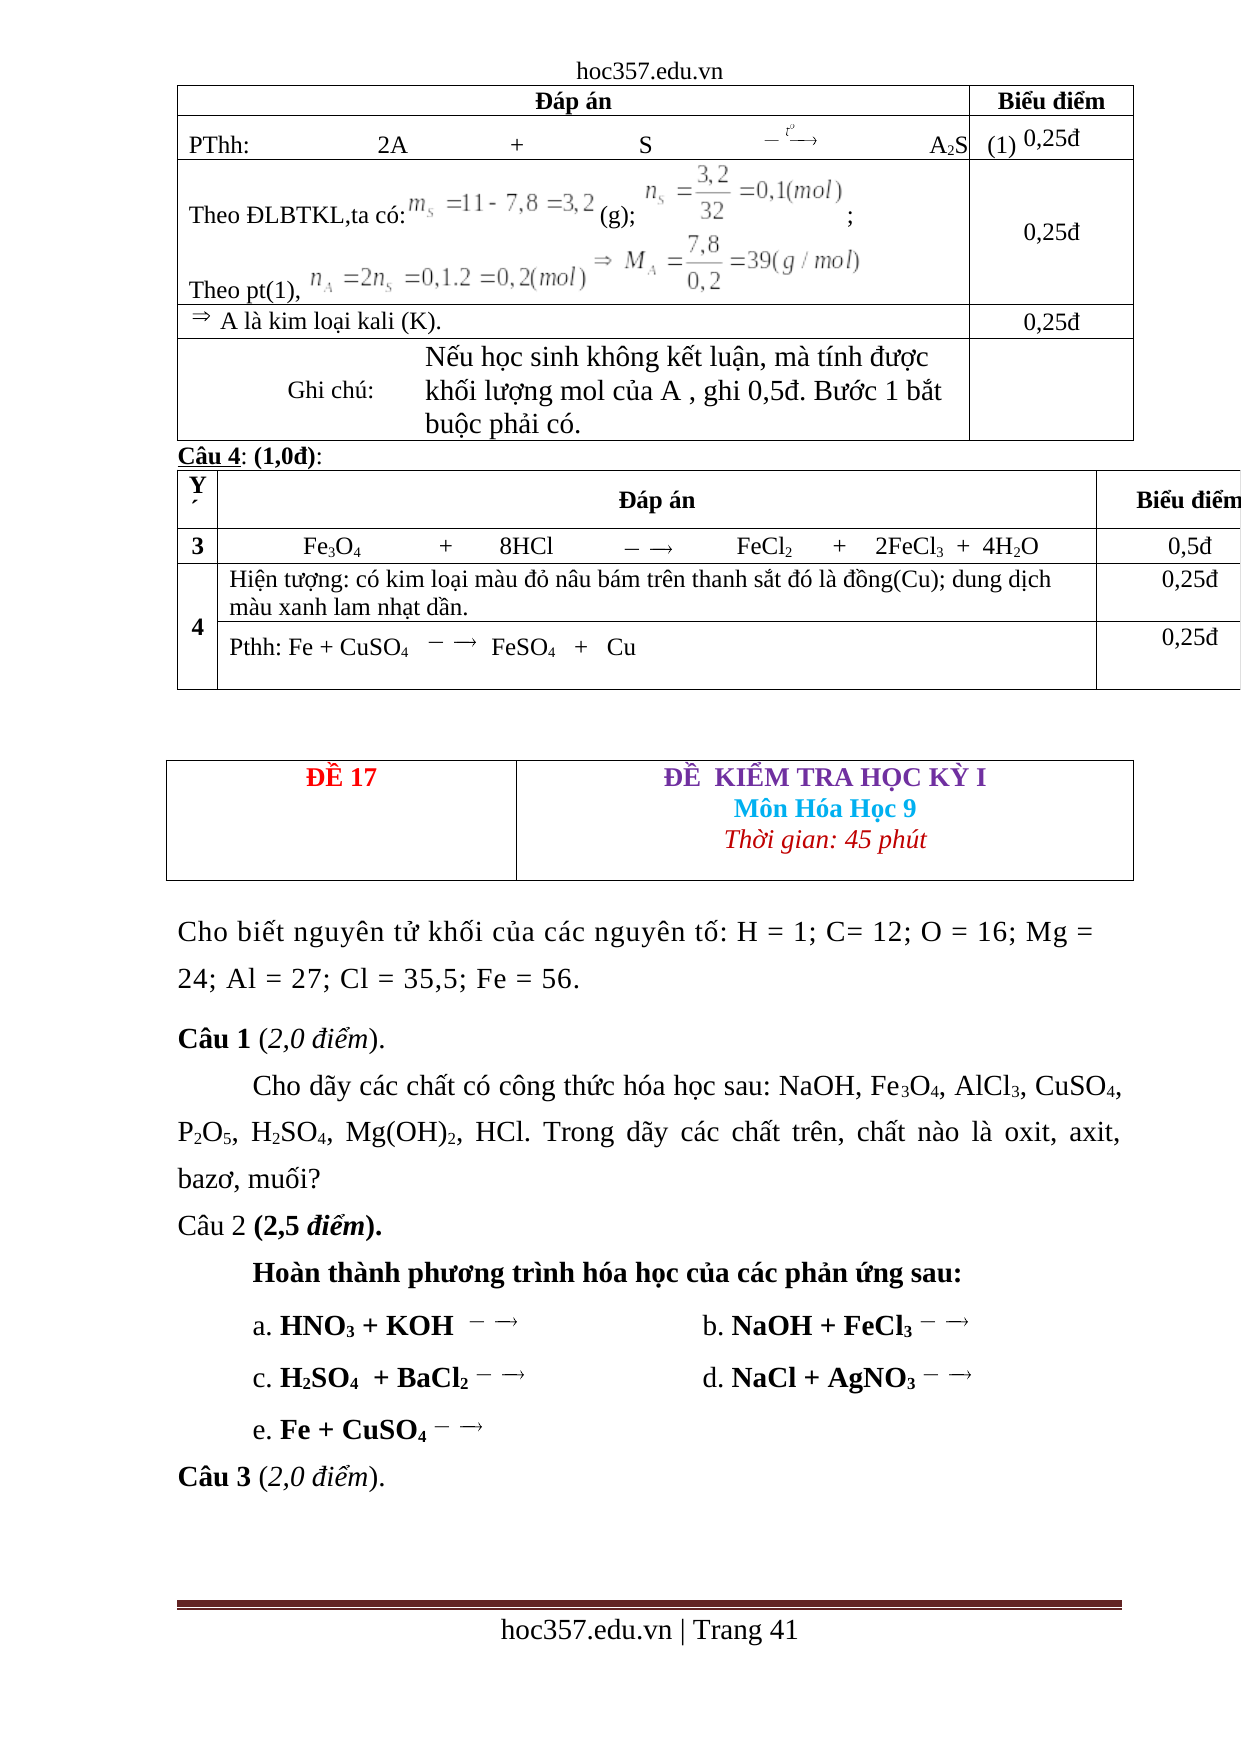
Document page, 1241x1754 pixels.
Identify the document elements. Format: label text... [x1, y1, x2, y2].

text a. HNO3 + KOH b. NaOH + FeCl3 [177, 1302, 1122, 1341]
text c. H2SO4 + BaCl2 d. NaCl + AgNO3 [177, 1354, 1122, 1393]
text Cho dãy các chất có công thức hóa học sau: NaOH, Fe3O4, AlCl3, CuSO4, P2O5, H2SO4, Mg(OH)2, HCl. Trong dãy các chất trên, chất nào là oxit, axit, bazơ, muối? [177, 1068, 1122, 1195]
table_cell Fe3O4 [243, 529, 421, 563]
table_header Ý [178, 471, 217, 528]
table_header Đáp án [178, 86, 969, 115]
table_cell 0,25đ [1097, 622, 1240, 689]
table_cell 8HCl [470, 529, 583, 563]
text Câu 1 (2,0 điểm). [177, 1021, 1122, 1054]
table_cell 3 [178, 529, 217, 563]
text Hoàn thành phương trình hóa học của các phản ứng sau: [177, 1255, 1122, 1289]
table_cell 0,25đ [970, 305, 1133, 338]
table_header Biểu điểm [970, 86, 1133, 115]
table_cell + [815, 529, 864, 563]
text Câu 2 (2,5 điểm). [177, 1208, 1122, 1242]
table_cell 0,5đ [1097, 529, 1240, 563]
table_header Đáp án [218, 471, 1096, 528]
table_cell [970, 339, 1133, 440]
table_cell 0,25đ [1097, 564, 1240, 621]
table_cell 0,25đ [970, 160, 1133, 303]
text Câu 4: (1,0đ): [177, 441, 1122, 469]
text e. Fe + CuSO4 [177, 1407, 1122, 1446]
table_cell Theo ĐLBTKL,ta có:(g); ; Theo pt(1), [178, 160, 969, 303]
table_cell 4 [178, 564, 217, 689]
table_header ĐỀ KIỂM TRA HỌC KỲ I Môn Hóa Học 9 Thời gian: 45 phút [517, 761, 1133, 880]
table_header Biểu điểm [1097, 471, 1240, 528]
table_cell PThh: 2A + S A2S (1) [178, 116, 969, 159]
table_cell Pthh: Fe + CuSO4 FeSO4 + Cu [218, 622, 1096, 689]
table_cell Hiện tượng: có kim loại màu đỏ nâu bám trên thanh sắt đó là đồng(Cu); dung dịch màu xanh lam nhạt dần. [218, 564, 1096, 621]
text Câu 3 (2,0 điểm). [177, 1459, 1122, 1493]
table_cell Ghi chú: [247, 339, 414, 440]
text Cho biết nguyên tử khối của các nguyên tố: H = 1; C= 12; O = 16; Mg = 24; Al = 27; Cl = 35,5; Fe = 56. [177, 914, 1122, 995]
table_cell Nếu học sinh không kết luận, mà tính được khối lượng mol của A , ghi 0,5đ. Bước 1 bắt buộc phải có. [414, 339, 969, 440]
table_header ĐỀ 17 [167, 761, 516, 880]
table_cell FeCl2 [714, 529, 815, 563]
table_cell [583, 529, 714, 563]
table_cell + [421, 529, 470, 563]
table_cell 0,25đ [970, 116, 1133, 159]
table_cell A là kim loại kali (K). [178, 305, 969, 338]
table_cell 2FeCl3 + 4H2O [864, 529, 1096, 563]
table_cell [178, 339, 247, 440]
table_cell [218, 529, 242, 563]
